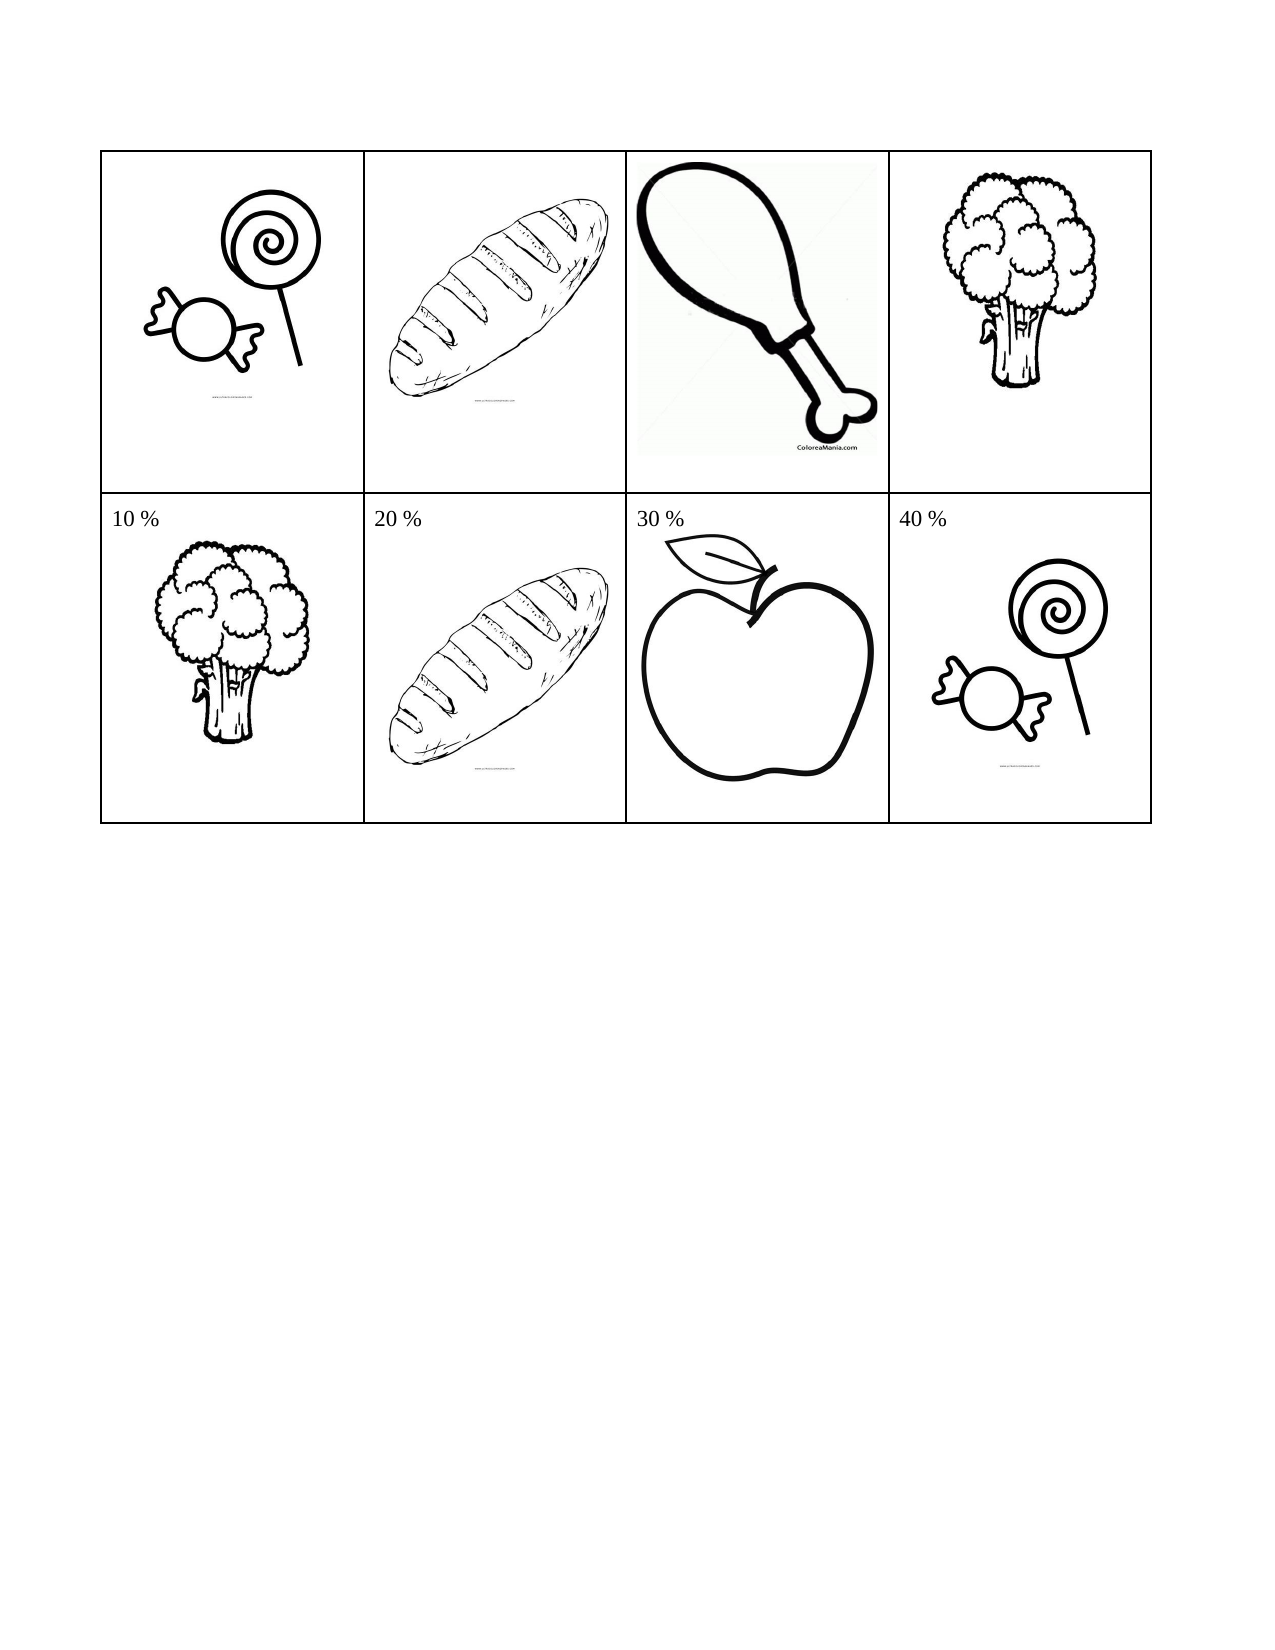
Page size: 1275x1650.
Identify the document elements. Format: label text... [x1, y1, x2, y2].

table_cell 30 % [627, 152, 888, 492]
table_cell 30 % [627, 494, 888, 822]
picture [374, 162, 615, 405]
picture [374, 531, 615, 773]
picture [636, 162, 878, 456]
picture [111, 531, 353, 753]
table_cell 40 % [890, 494, 1150, 822]
picture [111, 162, 353, 400]
table_cell 10 % [102, 494, 363, 822]
picture [899, 531, 1140, 769]
picture [899, 162, 1140, 398]
table_cell 40 % [890, 152, 1150, 492]
table_cell 20 % [365, 152, 625, 492]
picture [636, 531, 878, 786]
table_cell 20 % [365, 494, 625, 822]
table_cell 10 % [102, 152, 363, 492]
